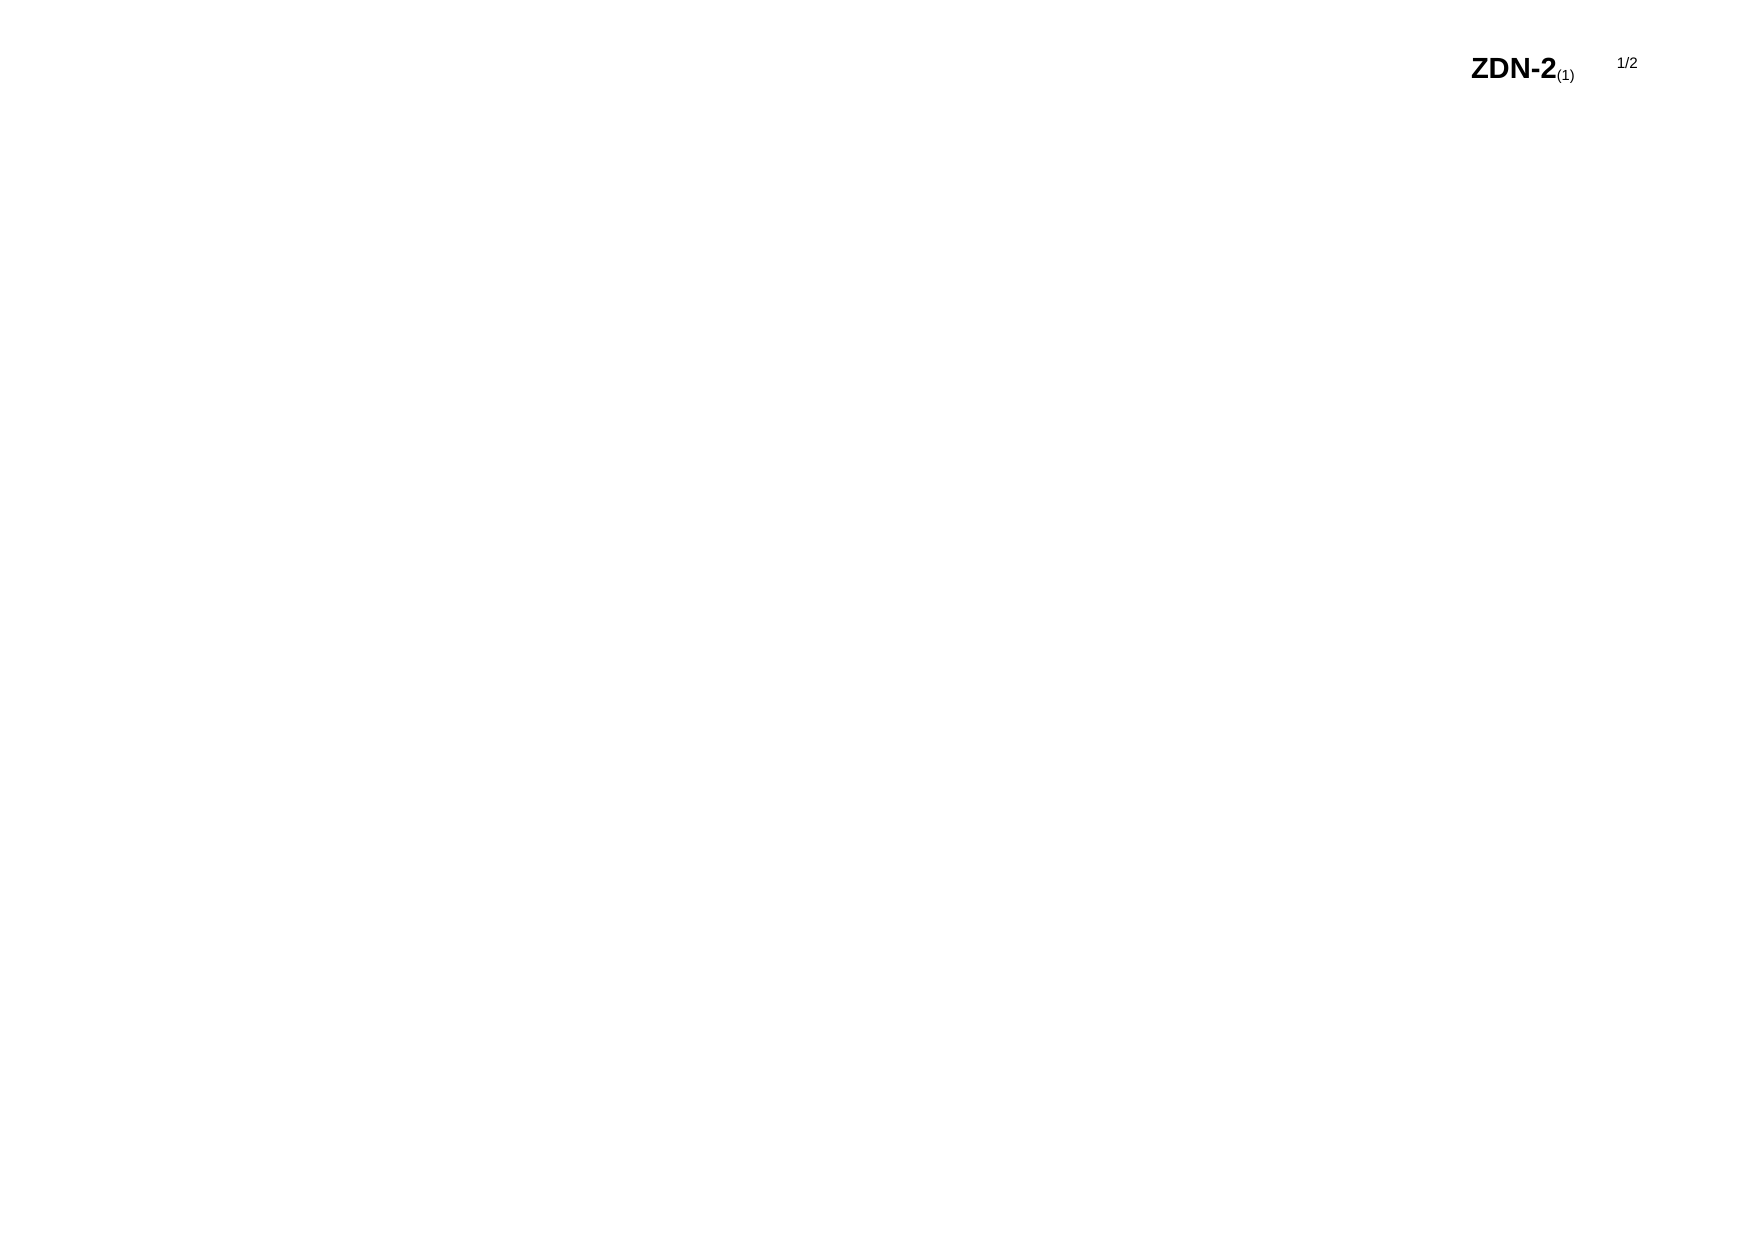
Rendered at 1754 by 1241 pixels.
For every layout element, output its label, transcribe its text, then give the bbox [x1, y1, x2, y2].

text ZDN-2(1) 1/2 [1471, 51, 1673, 84]
